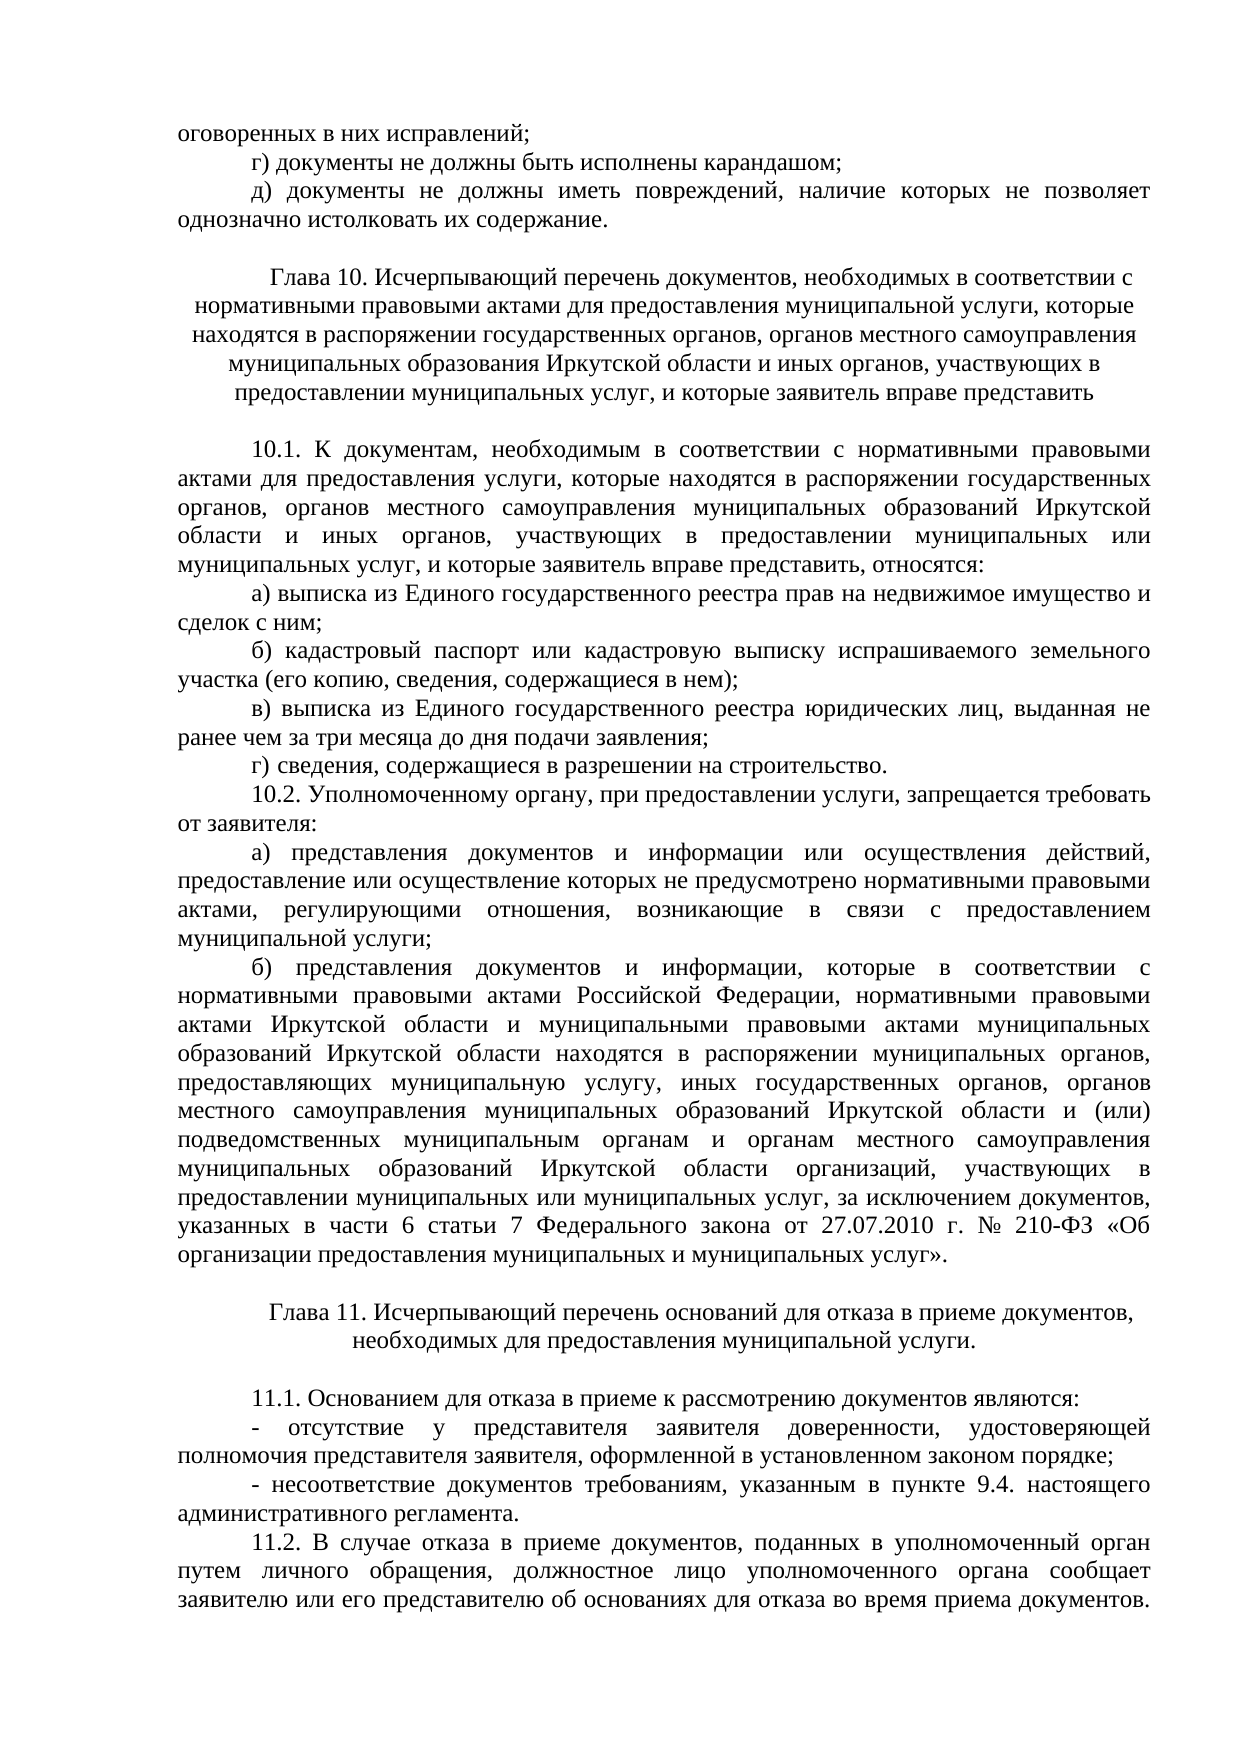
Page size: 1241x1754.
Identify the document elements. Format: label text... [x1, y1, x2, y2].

text 10.1. К документам, необходимым в соответствии с нормативными правовыми актами для предоставления услуги, которые находятся в распоряжении государственных органов, органов местного самоуправления муниципальных образований Иркутской области и иных органов, участвующих в предоставлении муниципальных или муниципальных услуг, и которые заявитель вправе представить, относятся: [177, 434, 1152, 578]
text д) документы не должны иметь повреждений, наличие которых не позволяет однозначно истолковать их содержание. [177, 176, 1152, 233]
text - отсутствие у представителя заявителя доверенности, удостоверяющей полномочия представителя заявителя, оформленной в установленном законом порядке; [177, 1412, 1152, 1469]
text г) документы не должны быть исполнены карандашом; [177, 147, 1152, 176]
text б) представления документов и информации, которые в соответствии с нормативными правовыми актами Российской Федерации, нормативными правовыми актами Иркутской области и муниципальными правовыми актами муниципальных образований Иркутской области находятся в распоряжении муниципальных органов, предоставляющих муниципальную услугу, иных государственных органов, органов местного самоуправления муниципальных образований Иркутской области и (или) подведомственных муниципальным органам и органам местного самоуправления муниципальных образований Иркутской области организаций, участвующих в предоставлении муниципальных или муниципальных услуг, за исключением документов, указанных в части 6 статьи 7 Федерального закона от 27.07.2010 г. № 210-ФЗ «Об организации предоставления муниципальных и муниципальных услуг». [177, 952, 1152, 1268]
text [177, 1527, 1152, 1613]
text а) выписка из Единого государственного реестра прав на недвижимое имущество и сделок с ним; [177, 578, 1152, 636]
text в) выписка из Единого государственного реестра юридических лиц, выданная не ранее чем за три месяца до дня подачи заявления; [177, 693, 1152, 751]
text г) сведения, содержащиеся в разрешении на строительство. [177, 751, 1152, 779]
text а) представления документов и информации или осуществления действий, предоставление или осуществление которых не предусмотрено нормативными правовыми актами, регулирующими отношения, возникающие в связи с предоставлением муниципальной услуги; [177, 837, 1152, 952]
text Глава 10. Исчерпывающий перечень документов, необходимых в соответствии с нормативными правовыми актами для предоставления муниципальной услуги, которые находятся в распоряжении государственных органов, органов местного самоуправления муниципальных образования Иркутской области и иных органов, участвующих в предоставлении муниципальных услуг, и которые заявитель вправе представить [177, 262, 1152, 406]
text 10.2. Уполномоченному органу, при предоставлении услуги, запрещается требовать от заявителя: [177, 779, 1152, 837]
text Глава 11. Исчерпывающий перечень оснований для отказа в приеме документов, необходимых для предоставления муниципальной услуги. [177, 1297, 1152, 1354]
text - несоответствие документов требованиям, указанным в пункте 9.4. настоящего административного регламента. [177, 1469, 1152, 1527]
text б) кадастровый паспорт или кадастровую выписку испрашиваемого земельного участка (его копию, сведения, содержащиеся в нем); [177, 636, 1152, 693]
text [177, 118, 1152, 147]
text 11.1. Основанием для отказа в приеме к рассмотрению документов являются: [177, 1383, 1152, 1412]
